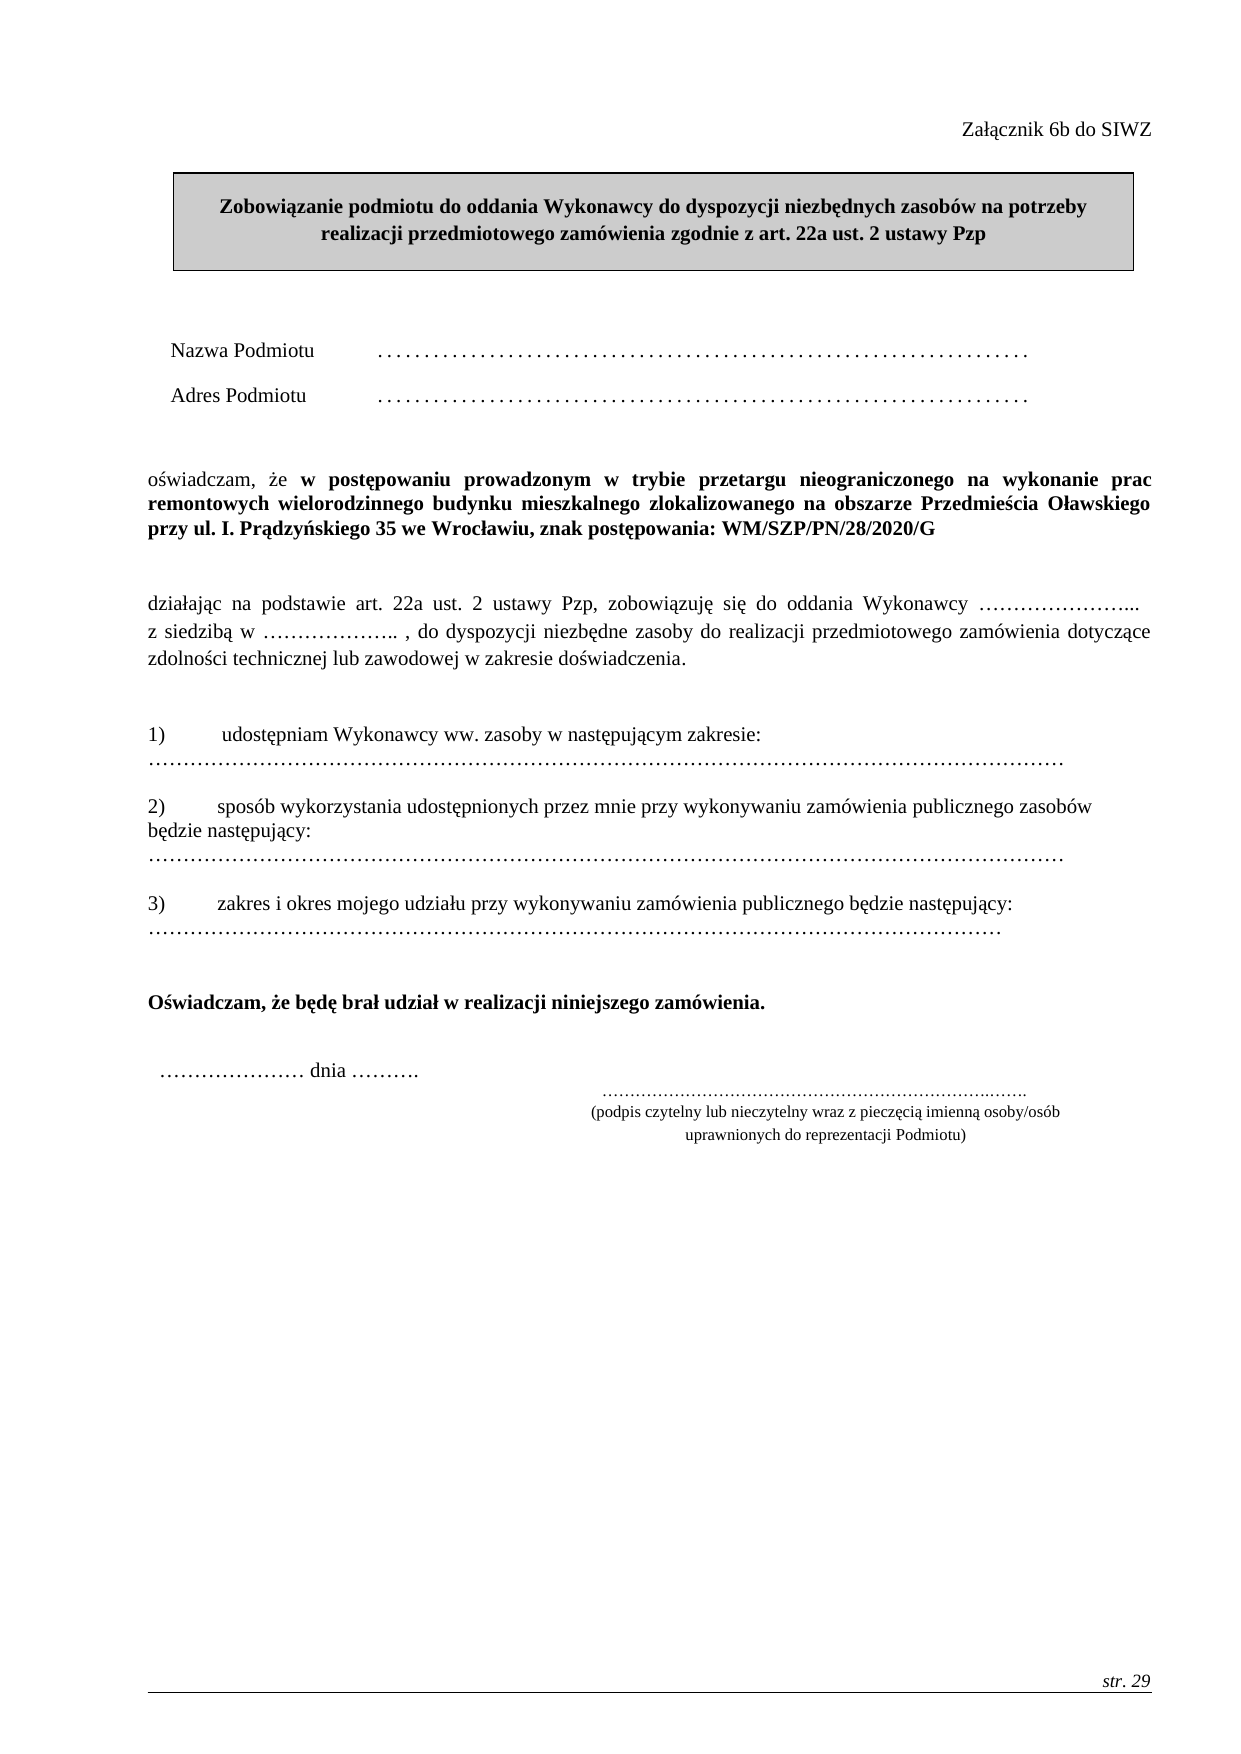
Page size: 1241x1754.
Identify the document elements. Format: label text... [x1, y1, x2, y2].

text …………………………………………………………………………………………………………… [148, 914, 1152, 939]
text Załącznik 6b do SIWZ [148, 117, 1152, 141]
table_cell ...................................................................... [373, 271, 1126, 362]
text 2) sposób wykorzystania udostępnionych przez mnie przy wykonywaniu zamówienia publicznego zasobów będzie następujący: [148, 794, 1152, 842]
table_cell Nazwa Podmiotu [166, 270, 373, 362]
list udostępniam Wykonawcy ww. zasoby w następującym zakresie: [148, 722, 1152, 746]
text Oświadczam, że będę brał udział w realizacji niniejszego zamówienia. [148, 990, 1152, 1014]
table_header Zobowiązanie podmiotu do oddania Wykonawcy do dyspozycji niezbędnych zasobów na potrzeby realizacji przedmiotowego zamówienia zgodnie z art. 22a ust. 2 ustawy Pzp [174, 174, 1133, 270]
text 3) zakres i okres mojego udziału przy wykonywaniu zamówienia publicznego będzie następujący: [148, 891, 1152, 914]
text …………………………………………………………………………………………………………………… [148, 746, 1152, 770]
table_cell ...................................................................... [373, 362, 1126, 407]
table_header ………………… dnia ………. [148, 1036, 536, 1167]
text działając na podstawie art. 22a ust. 2 ustawy Pzp, zobowiązuję się do oddania Wykonawcy …………………... z siedzibą w ……………….. , do dyspozycji niezbędne zasoby do realizacji przedmiotowego zamówienia dotyczące zdolności technicznej lub zawodowej w zakresie doświadczenia. [148, 591, 1152, 670]
table_header …………………………………………………………….……. (podpis czytelny lub nieczytelny wraz z pieczęcią imienną osoby/osób uprawnionych do reprezentacji Podmiotu) [536, 1036, 1115, 1167]
text oświadczam, że w postępowaniu prowadzonym w trybie przetargu nieograniczonego na wykonanie prac remontowych wielorodzinnego budynku mieszkalnego zlokalizowanego na obszarze Przedmieścia Oławskiego przy ul. I. Prądzyńskiego 35 we Wrocławiu, znak postępowania: WM/SZP/PN/28/2020/G [148, 467, 1152, 539]
table_cell Adres Podmiotu [166, 362, 373, 407]
text …………………………………………………………………………………………………………………… [148, 842, 1152, 866]
